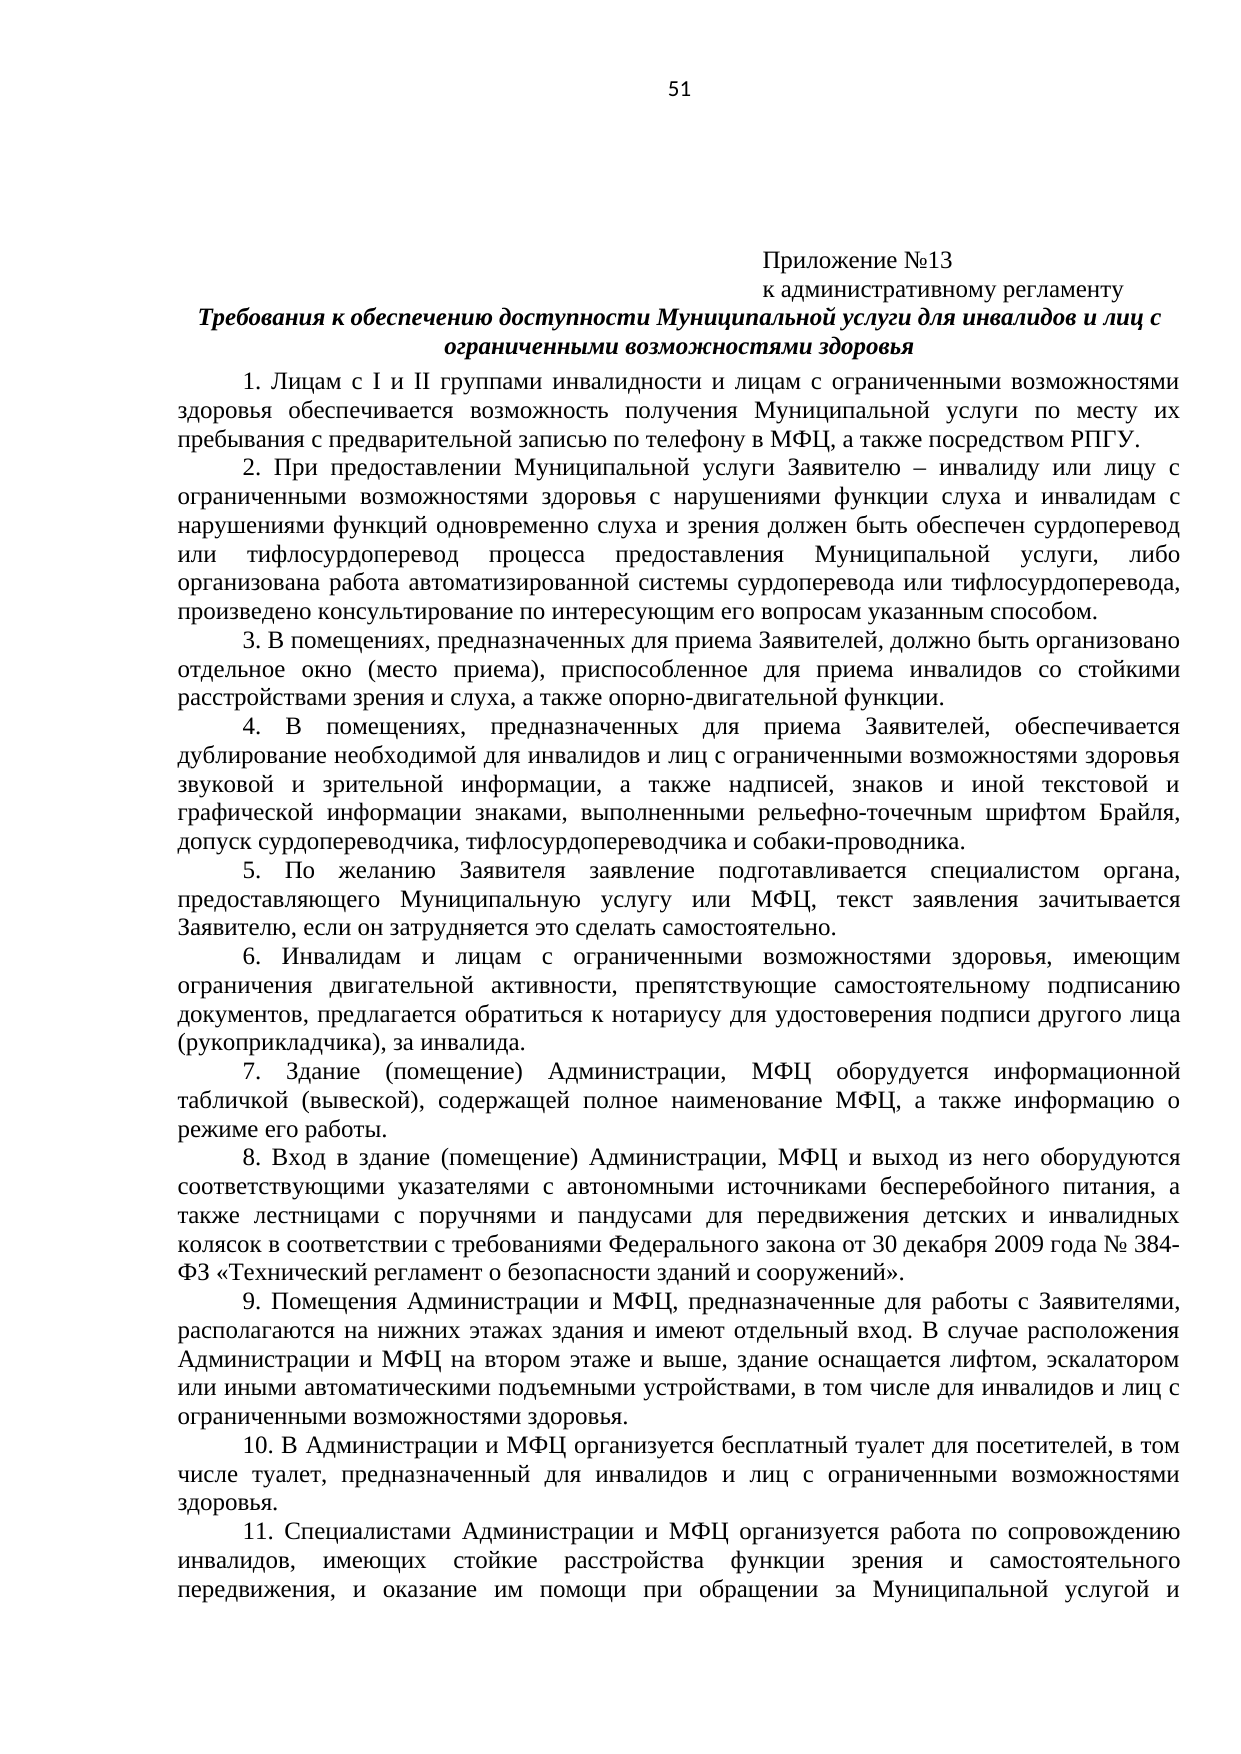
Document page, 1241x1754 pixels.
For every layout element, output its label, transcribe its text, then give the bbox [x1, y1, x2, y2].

text 8. Вход в здание (помещение) Администрации, МФЦ и выход из него оборудуются соответствующими указателями с автономными источниками бесперебойного питания, а также лестницами с поручнями и пандусами для передвижения детских и инвалидных колясок в соответствии с требованиями Федерального закона от 30 декабря 2009 года № 384-ФЗ «Технический регламент о безопасности зданий и сооружений». [177, 1142, 1181, 1286]
subtitle Приложение №13 [688, 245, 1181, 274]
text 3. В помещениях, предназначенных для приема Заявителей, должно быть организовано отдельное окно (место приема), приспособленное для приема инвалидов со стойкими расстройствами зрения и слуха, а также опорно-двигательной функции. [177, 625, 1181, 711]
text 4. В помещениях, предназначенных для приема Заявителей, обеспечивается дублирование необходимой для инвалидов и лиц с ограниченными возможностями здоровья звуковой и зрительной информации, а также надписей, знаков и иной текстовой и графической информации знаками, выполненными рельефно-точечным шрифтом Брайля, допуск сурдопереводчика, тифлосурдопереводчика и собаки-проводника. [177, 711, 1181, 855]
text 7. Здание (помещение) Администрации, МФЦ оборудуется информационной табличкой (вывеской), содержащей полное наименование МФЦ, а также информацию о режиме его работы. [177, 1056, 1181, 1142]
text к административному регламенту [697, 274, 1181, 302]
text 1. Лицам с I и II группами инвалидности и лицам с ограниченными возможностями здоровья обеспечивается возможность получения Муниципальной услуги по месту их пребывания с предварительной записью по телефону в МФЦ, а также посредством РПГУ. [177, 366, 1181, 452]
text 2. При предоставлении Муниципальной услуги Заявителю – инвалиду или лицу с ограниченными возможностями здоровья с нарушениями функции слуха и инвалидам с нарушениями функций одновременно слуха и зрения должен быть обеспечен сурдоперевод или тифлосурдоперевод процесса предоставления Муниципальной услуги, либо организована работа автоматизированной системы сурдоперевода или тифлосурдоперевода, произведено консультирование по интересующим его вопросам указанным способом. [177, 452, 1181, 625]
text 10. В Администрации и МФЦ организуется бесплатный туалет для посетителей, в том числе туалет, предназначенный для инвалидов и лиц с ограниченными возможностями здоровья. [177, 1430, 1181, 1516]
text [177, 1516, 1181, 1602]
text 6. Инвалидам и лицам с ограниченными возможностями здоровья, имеющим ограничения двигательной активности, препятствующие самостоятельному подписанию документов, предлагается обратиться к нотариусу для удостоверения подписи другого лица (рукоприкладчика), за инвалида. [177, 941, 1181, 1056]
text 9. Помещения Администрации и МФЦ, предназначенные для работы с Заявителями, располагаются на нижних этажах здания и имеют отдельный вход. В случае расположения Администрации и МФЦ на втором этаже и выше, здание оснащается лифтом, эскалатором или иными автоматическими подъемными устройствами, в том числе для инвалидов и лиц с ограниченными возможностями здоровья. [177, 1286, 1181, 1430]
subtitle Требования к обеспечению доступности Муниципальной услуги для инвалидов и лиц с ограниченными возможностями здоровья [177, 302, 1181, 360]
text 5. По желанию Заявителя заявление подготавливается специалистом органа, предоставляющего Муниципальную услугу или МФЦ, текст заявления зачитывается Заявителю, если он затрудняется это сделать самостоятельно. [177, 855, 1181, 941]
